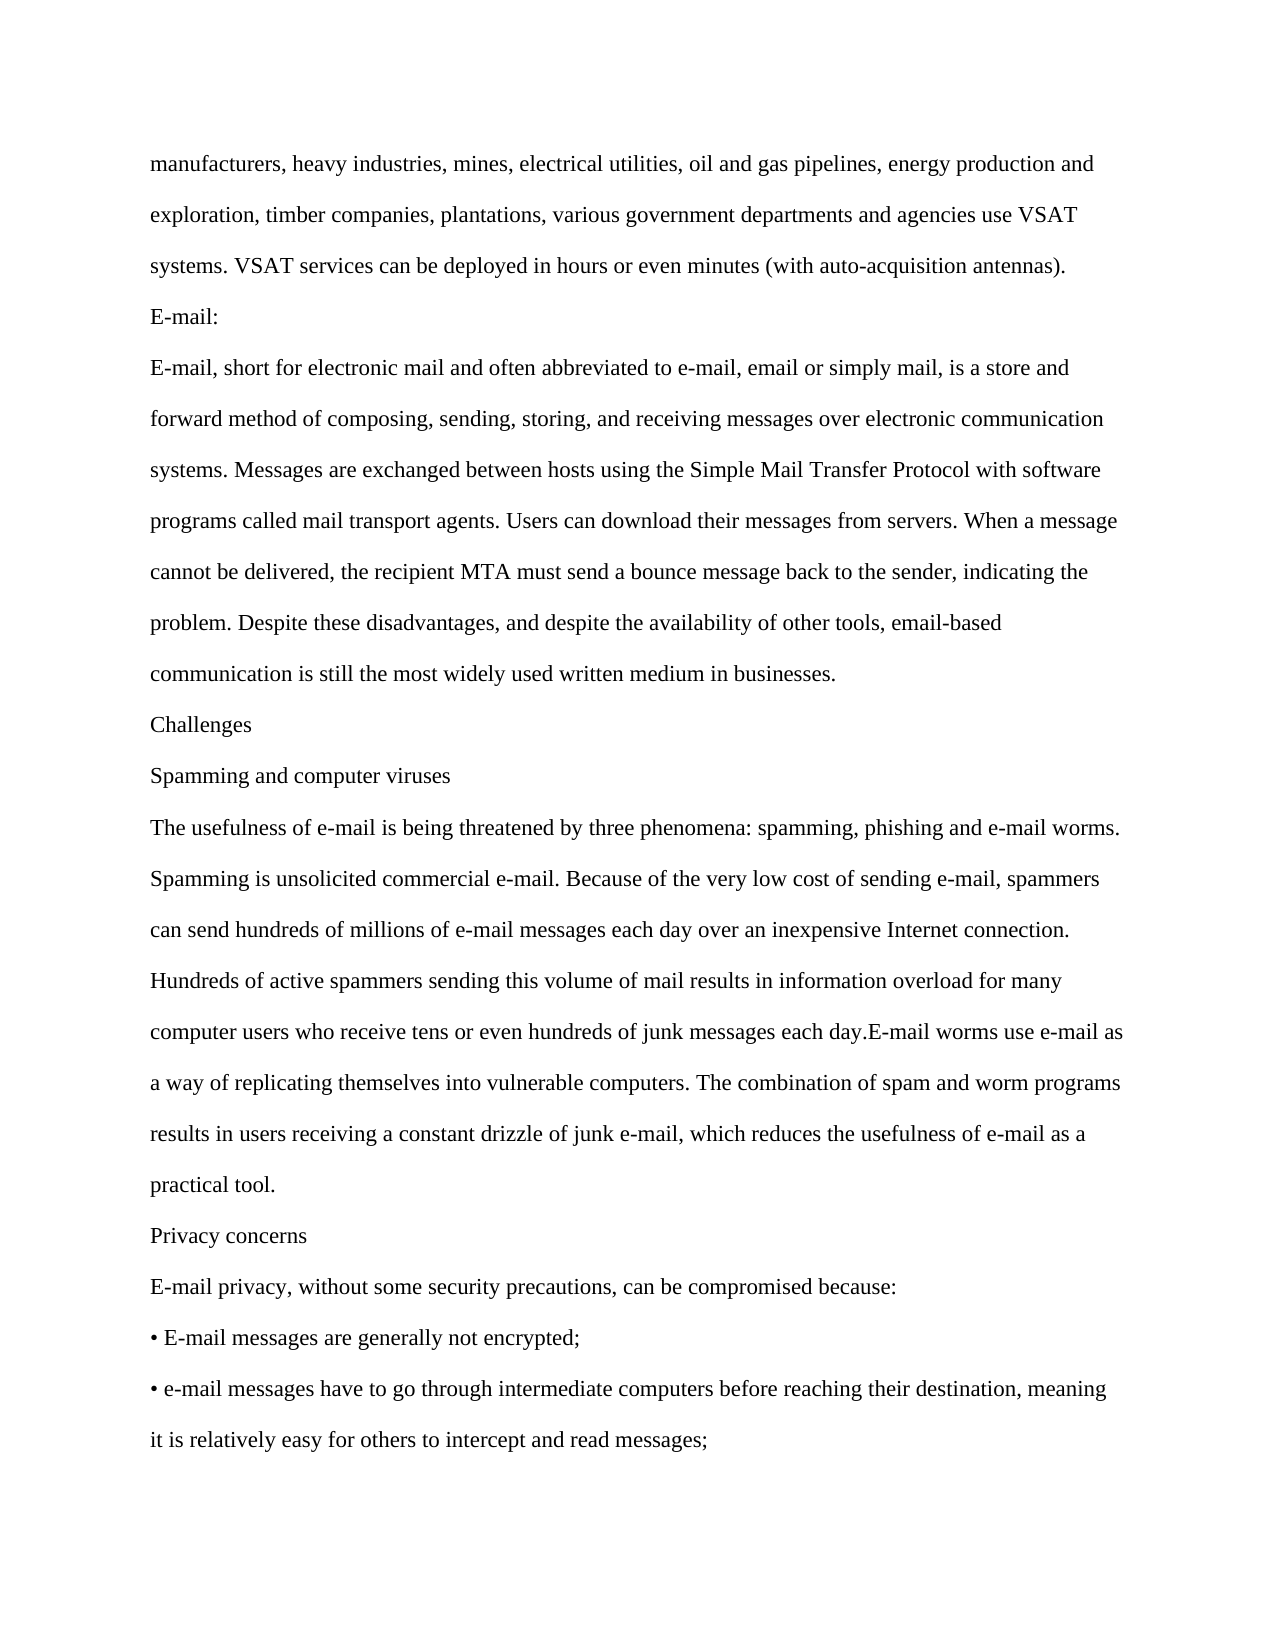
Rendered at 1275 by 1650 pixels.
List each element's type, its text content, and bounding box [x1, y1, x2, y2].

text The usefulness of e-mail is being threatened by three phenomena: spamming, phishing and e-mail worms. [150, 813, 1125, 840]
text exploration, timber companies, plantations, various government departments and agencies use VSAT [150, 201, 1125, 227]
text it is relatively easy for others to intercept and read messages; [150, 1426, 1125, 1452]
text can send hundreds of millions of e-mail messages each day over an inexpensive Internet connection. [150, 916, 1125, 942]
text • E-mail messages are generally not encrypted; [150, 1324, 1125, 1350]
text Spamming is unsolicited commercial e-mail. Because of the very low cost of sending e-mail, spammers [150, 864, 1125, 891]
text E-mail privacy, without some security precautions, can be compromised because: [150, 1273, 1125, 1299]
text Spamming and computer viruses [150, 762, 1125, 789]
text • e-mail messages have to go through intermediate computers before reaching their destination, meaning [150, 1375, 1125, 1401]
text E-mail: [150, 303, 1125, 329]
text programs called mail transport agents. Users can download their messages from servers. When a message [150, 507, 1125, 534]
text results in users receiving a constant drizzle of junk e-mail, which reduces the usefulness of e-mail as a [150, 1120, 1125, 1146]
text Challenges [150, 711, 1125, 738]
text problem. Despite these disadvantages, and despite the availability of other tools, email-based [150, 609, 1125, 636]
text cannot be delivered, the recipient MTA must send a bounce message back to the sender, indicating the [150, 558, 1125, 585]
text computer users who receive tens or even hundreds of junk messages each day.E-mail worms use e-mail as [150, 1018, 1125, 1044]
text a way of replicating themselves into vulnerable computers. The combination of spam and worm programs [150, 1069, 1125, 1095]
text manufacturers, heavy industries, mines, electrical utilities, oil and gas pipelines, energy production and [150, 150, 1125, 176]
text systems. Messages are exchanged between hosts using the Simple Mail Transfer Protocol with software [150, 456, 1125, 483]
text E-mail, short for electronic mail and often abbreviated to e-mail, email or simply mail, is a store and [150, 354, 1125, 381]
text Privacy concerns [150, 1222, 1125, 1248]
text practical tool. [150, 1171, 1125, 1197]
text communication is still the most widely used written medium in businesses. [150, 660, 1125, 687]
text forward method of composing, sending, storing, and receiving messages over electronic communication [150, 405, 1125, 432]
text Hundreds of active spammers sending this volume of mail results in information overload for many [150, 967, 1125, 993]
text systems. VSAT services can be deployed in hours or even minutes (with auto-acquisition antennas). [150, 252, 1125, 278]
